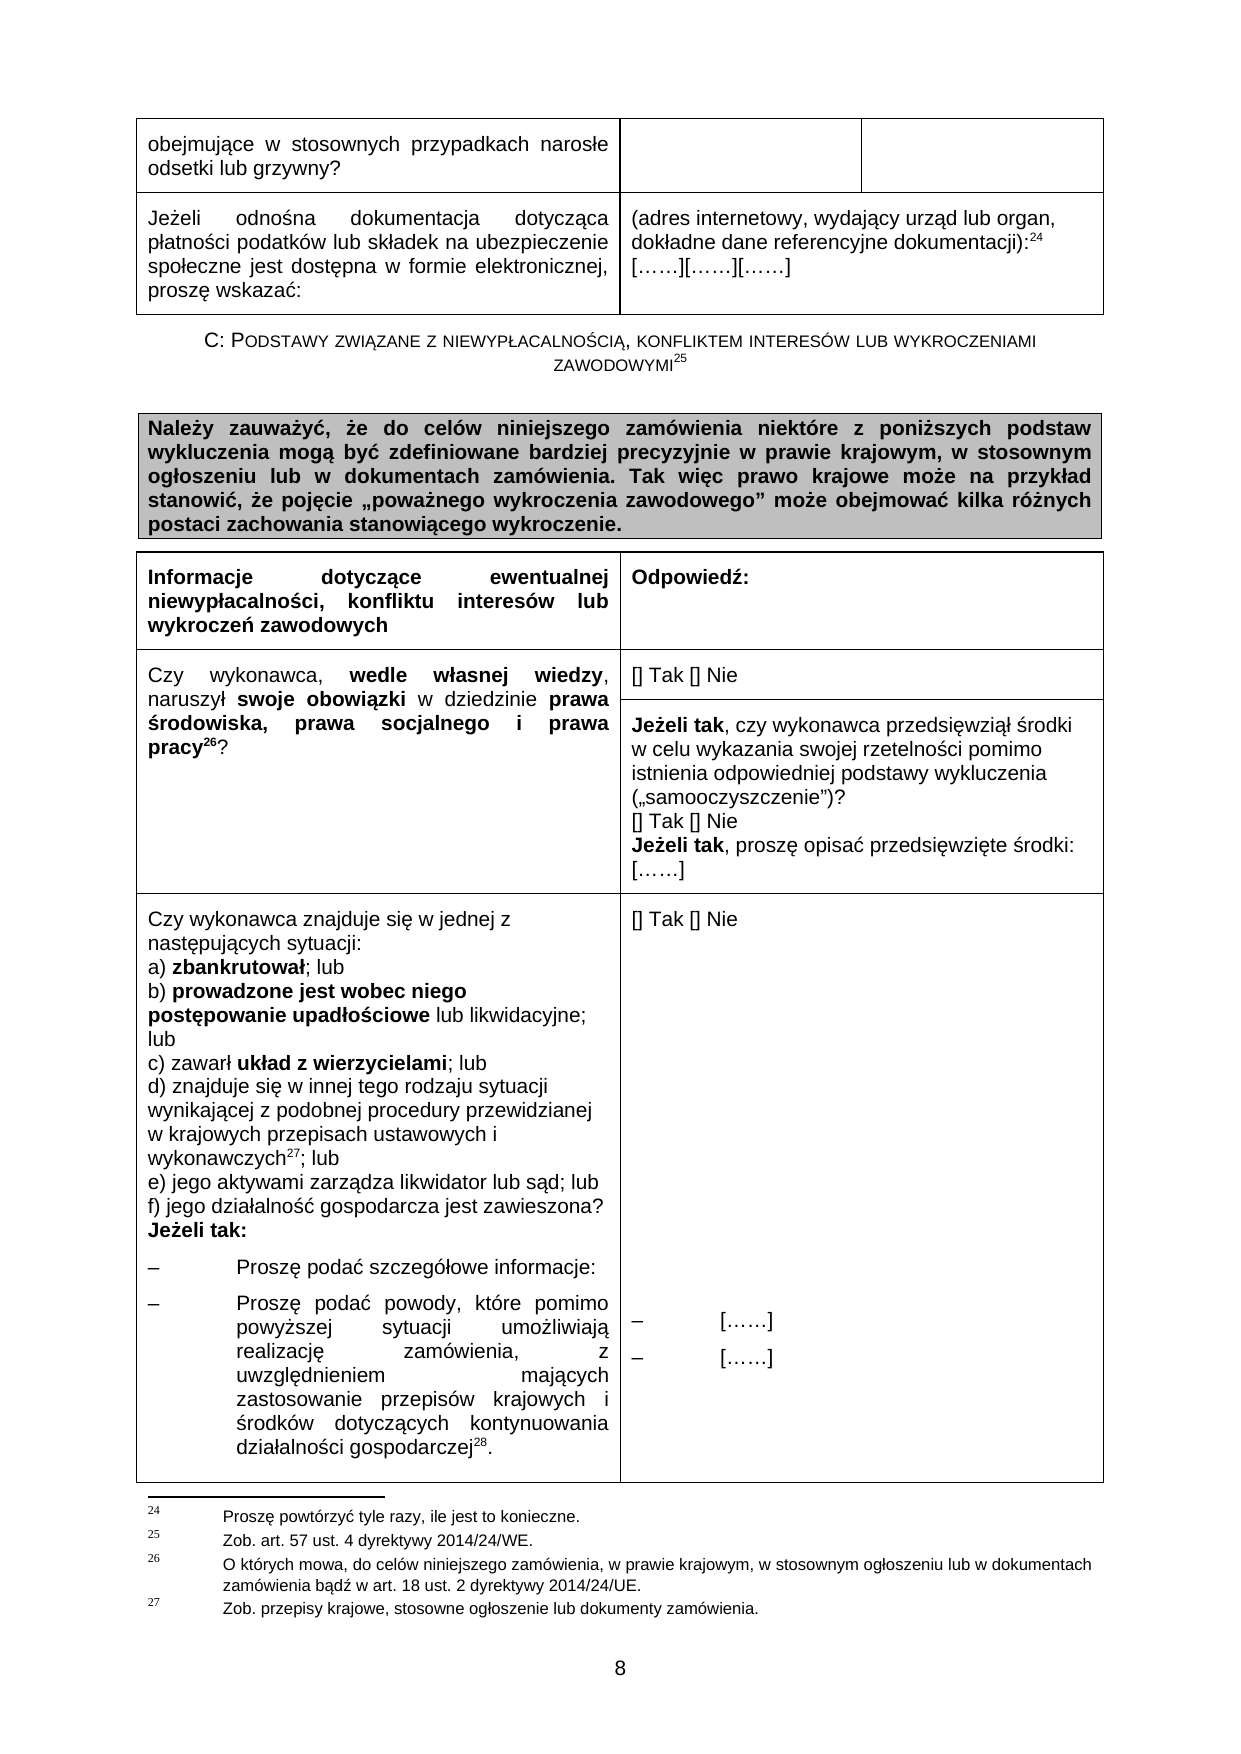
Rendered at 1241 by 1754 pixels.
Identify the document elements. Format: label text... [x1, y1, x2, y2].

title C: Podstawy związane z niewypłacalnością, konfliktem interesów lub wykroczeniami zawodowymi [148, 327, 1093, 375]
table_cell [621, 119, 861, 192]
table_cell Jeżeli odnośna dokumentacja dotycząca płatności podatków lub składek na ubezpieczenie społeczne jest dostępna w formie elektronicznej, proszę wskazać: [137, 193, 619, 314]
table_cell (adres internetowy, wydający urząd lub organ, dokładne dane referencyjne dokumentacji): [……][……][……] [621, 193, 1103, 314]
table_cell [] Tak [] Nie [621, 650, 1103, 699]
table_header Informacje dotyczące ewentualnej niewypłacalności, konfliktu interesów lub wykroczeń zawodowych [137, 553, 620, 649]
text Należy zauważyć, że do celów niniejszego zamówienia niektóre z poniższych podstaw wykluczenia mogą być zdefiniowane bardziej precyzyjnie w prawie krajowym, w stosownym ogłoszeniu lub w dokumentach zamówienia. Tak więc prawo krajowe może na przykład stanowić, że pojęcie „poważnego wykroczenia zawodowego” może obejmować kilka różnych postaci zachowania stanowiącego wykroczenie. [139, 414, 1101, 538]
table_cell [621, 894, 1103, 1482]
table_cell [137, 894, 620, 1482]
table_header Odpowiedź: [621, 553, 1103, 649]
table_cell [862, 119, 1103, 192]
table_cell Czy wykonawca, wedle własnej wiedzy, naruszył swoje obowiązki w dziedzinie prawa środowiska, prawa socjalnego i prawa pracy? [137, 650, 620, 893]
table_cell Jeżeli tak, czy wykonawca przedsięwziął środki w celu wykazania swojej rzetelności pomimo istnienia odpowiedniej podstawy wykluczenia („samooczyszczenie”)? [] Tak [] Nie Jeżeli tak, proszę opisać przedsięwzięte środki: [……] [621, 700, 1103, 893]
